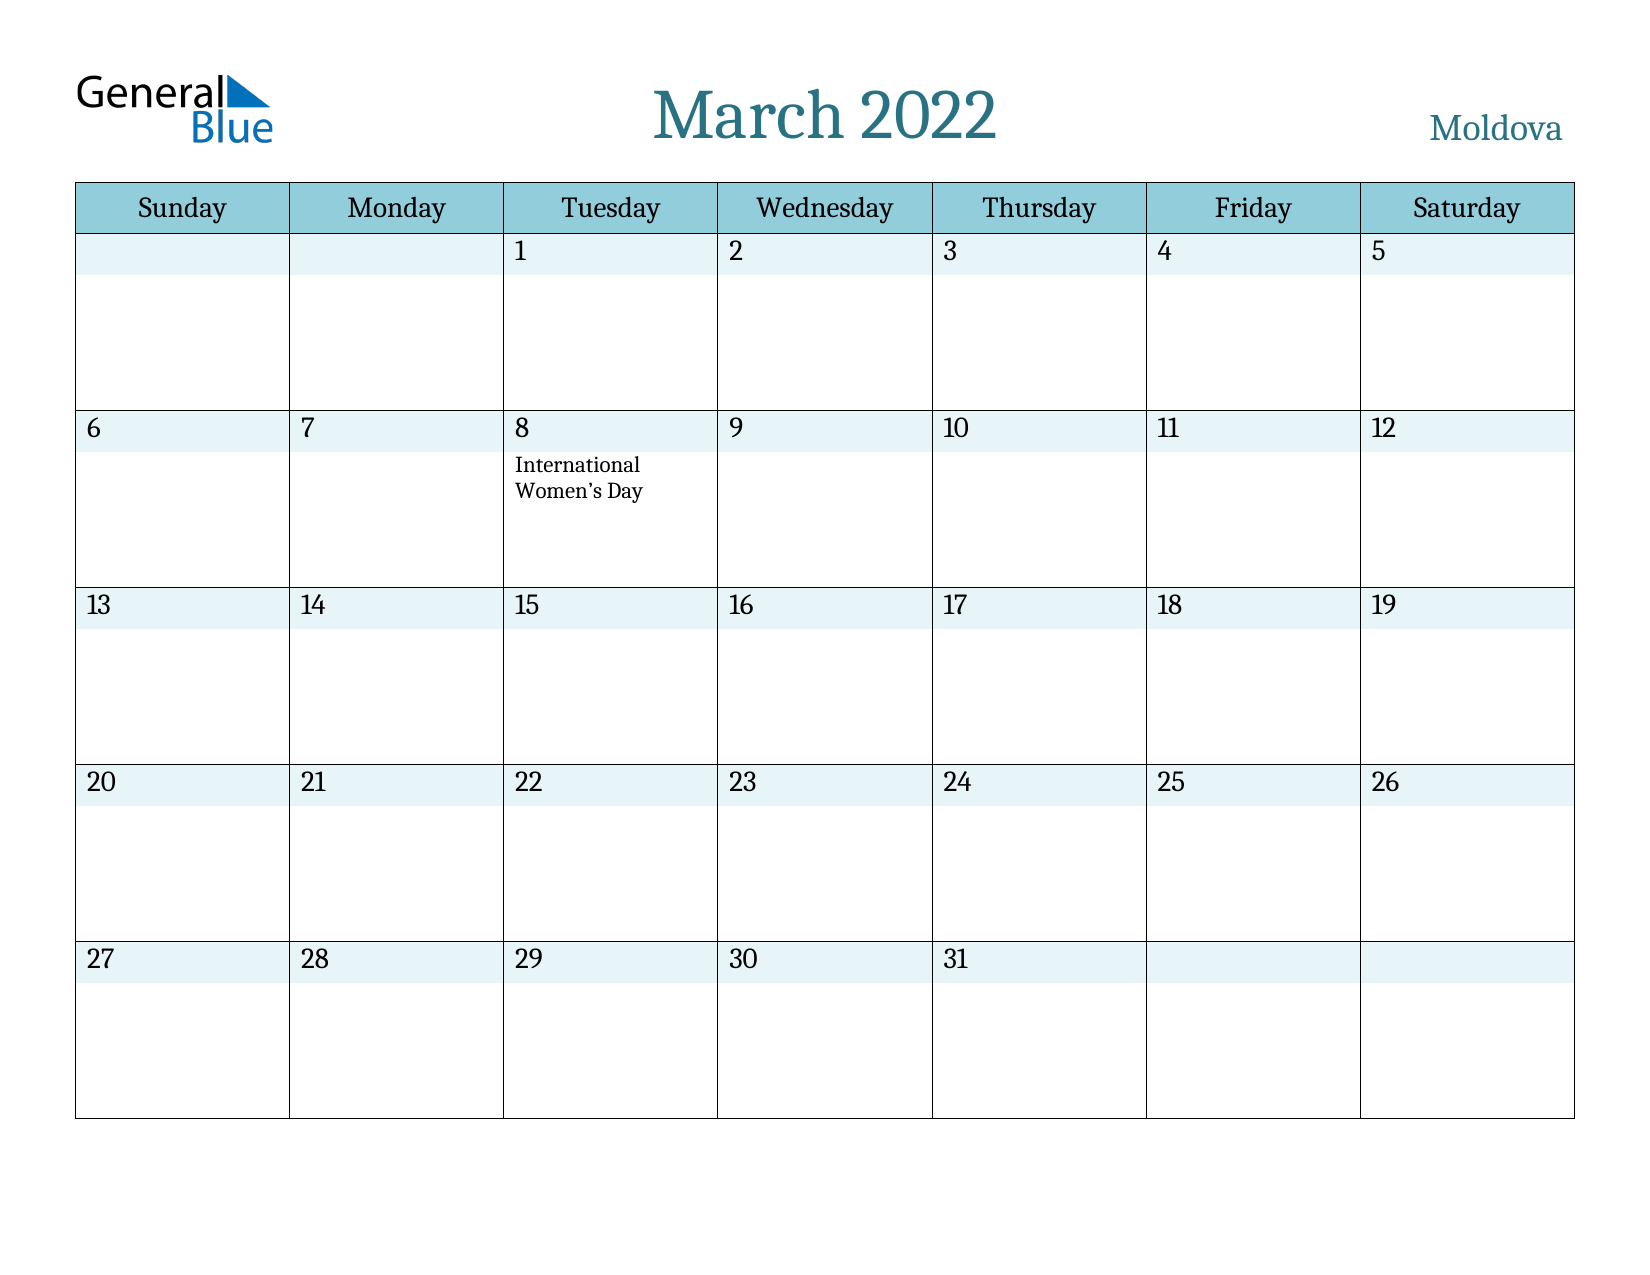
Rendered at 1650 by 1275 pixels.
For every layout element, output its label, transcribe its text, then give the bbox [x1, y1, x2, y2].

table_cell 3 [933, 234, 1146, 275]
table_cell 26 [1361, 765, 1574, 806]
table_cell 2 [718, 234, 932, 275]
table_cell [933, 983, 1146, 1118]
table_cell 27 [76, 942, 289, 983]
table_cell [933, 629, 1146, 764]
table_cell 13 [76, 588, 289, 629]
table_cell 4 [1147, 234, 1360, 275]
table_header [76, 75, 503, 182]
table_cell 29 [504, 942, 717, 983]
table_cell 11 [1147, 411, 1360, 452]
table_cell [76, 983, 289, 1118]
table_cell [718, 275, 932, 410]
table_cell 6 [76, 411, 289, 452]
table_cell [933, 806, 1146, 941]
table_cell [1147, 983, 1360, 1118]
table_cell [1147, 629, 1360, 764]
table_cell [290, 234, 503, 275]
table_cell [1147, 942, 1360, 983]
table_cell [504, 983, 717, 1118]
table_cell Wednesday [718, 183, 932, 233]
table_cell [933, 275, 1146, 410]
table_cell [1361, 806, 1574, 941]
table_cell [76, 806, 289, 941]
table_cell [76, 234, 289, 275]
table_cell 17 [933, 588, 1146, 629]
table_cell [290, 983, 503, 1118]
table_cell [1361, 629, 1574, 764]
table_cell [290, 275, 503, 410]
table_cell 8 [504, 411, 717, 452]
table_cell Saturday [1361, 183, 1574, 233]
table_cell 15 [504, 588, 717, 629]
table_cell Monday [290, 183, 503, 233]
table_cell [290, 806, 503, 941]
table_cell [504, 275, 717, 410]
table_cell [76, 452, 289, 587]
table_cell International Women’s Day [504, 452, 717, 587]
table_cell [76, 629, 289, 764]
table_cell [1361, 983, 1574, 1118]
table_header March 2022 [504, 75, 1146, 182]
table_cell [290, 629, 503, 764]
table_cell [933, 452, 1146, 587]
table_cell 28 [290, 942, 503, 983]
table_cell [718, 452, 932, 587]
table_cell 22 [504, 765, 717, 806]
table_cell [1361, 452, 1574, 587]
table_cell [76, 275, 289, 410]
table_cell 16 [718, 588, 932, 629]
table_cell [718, 629, 932, 764]
table_cell [718, 983, 932, 1118]
table_cell [504, 806, 717, 941]
table_cell 23 [718, 765, 932, 806]
table_cell [1147, 806, 1360, 941]
table_cell 20 [76, 765, 289, 806]
table_cell 25 [1147, 765, 1360, 806]
table_cell 19 [1361, 588, 1574, 629]
table_cell [718, 806, 932, 941]
table_cell 21 [290, 765, 503, 806]
table_cell 10 [933, 411, 1146, 452]
table_cell [1147, 275, 1360, 410]
table_cell 24 [933, 765, 1146, 806]
table_cell 5 [1361, 234, 1574, 275]
table_cell Thursday [933, 183, 1146, 233]
table_cell [504, 629, 717, 764]
table_cell [1147, 452, 1360, 587]
table_cell Tuesday [504, 183, 717, 233]
table_cell 30 [718, 942, 932, 983]
table_cell 1 [504, 234, 717, 275]
table_header Moldova [1146, 75, 1574, 182]
table_cell Friday [1147, 183, 1360, 233]
table_cell Sunday [76, 183, 289, 233]
table_cell 31 [933, 942, 1146, 983]
table_cell [290, 452, 503, 587]
table_cell 14 [290, 588, 503, 629]
table_cell 9 [718, 411, 932, 452]
table_cell 12 [1361, 411, 1574, 452]
table_cell [1361, 942, 1574, 983]
table_cell 18 [1147, 588, 1360, 629]
table_cell 7 [290, 411, 503, 452]
table_cell [1361, 275, 1574, 410]
picture [77, 75, 273, 143]
